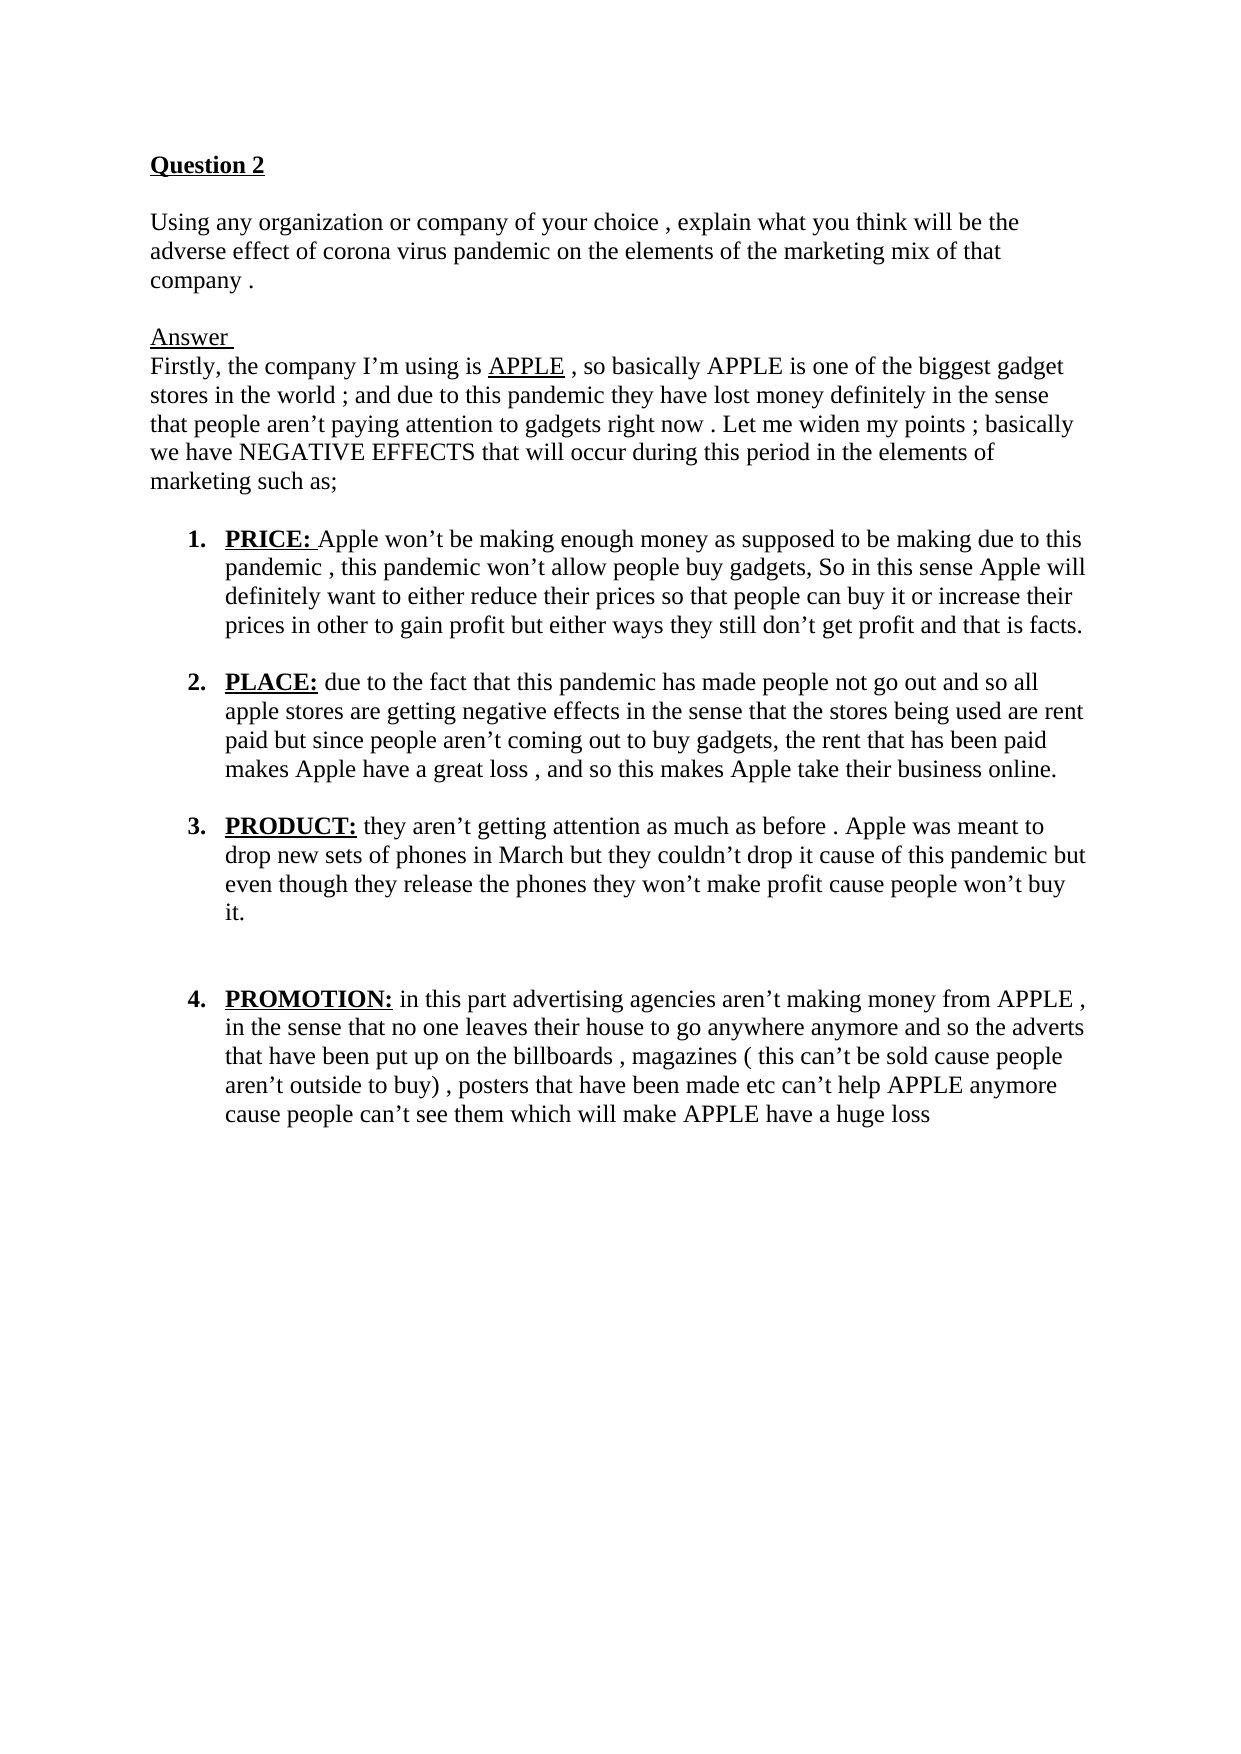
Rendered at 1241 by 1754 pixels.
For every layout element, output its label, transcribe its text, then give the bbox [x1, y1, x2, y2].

list PROMOTION: in this part advertising agencies aren’t making money from APPLE , in the sense that no one leaves their house to go anywhere anymore and so the adverts that have been put up on the billboards , magazines ( this can’t be sold cause people aren’t outside to buy) , posters that have been made etc can’t help APPLE anymore cause people can’t see them which will make APPLE have a huge loss [187, 984, 1090, 1127]
text Question 2 [150, 150, 1090, 179]
list PRODUCT: they aren’t getting attention as much as before . Apple was meant to drop new sets of phones in March but they couldn’t drop it cause of this pandemic but even though they release the phones they won’t make profit cause people won’t buy it. [187, 811, 1090, 926]
text Answer [150, 322, 1090, 351]
text Using any organization or company of your choice , explain what you think will be the adverse effect of corona virus pandemic on the elements of the marketing mix of that company . [150, 207, 1090, 294]
list PRICE: Apple won’t be making enough money as supposed to be making due to this pandemic , this pandemic won’t allow people buy gadgets, So in this sense Apple will definitely want to either reduce their prices so that people can buy it or increase their prices in other to gain profit but either ways they still don’t get profit and that is facts. [187, 524, 1090, 639]
text Firstly, the company I’m using is APPLE , so basically APPLE is one of the biggest gadget stores in the world ; and due to this pandemic they have lost money definitely in the sense that people aren’t paying attention to gadgets right now . Let me widen my points ; basically we have NEGATIVE EFFECTS that will occur during this period in the elements of marketing such as; [150, 351, 1090, 495]
list PLACE: due to the fact that this pandemic has made people not go out and so all apple stores are getting negative effects in the sense that the stores being used are rent paid but since people aren’t coming out to buy gadgets, the rent that has been paid makes Apple have a great loss , and so this makes Apple take their business online. [187, 667, 1090, 782]
